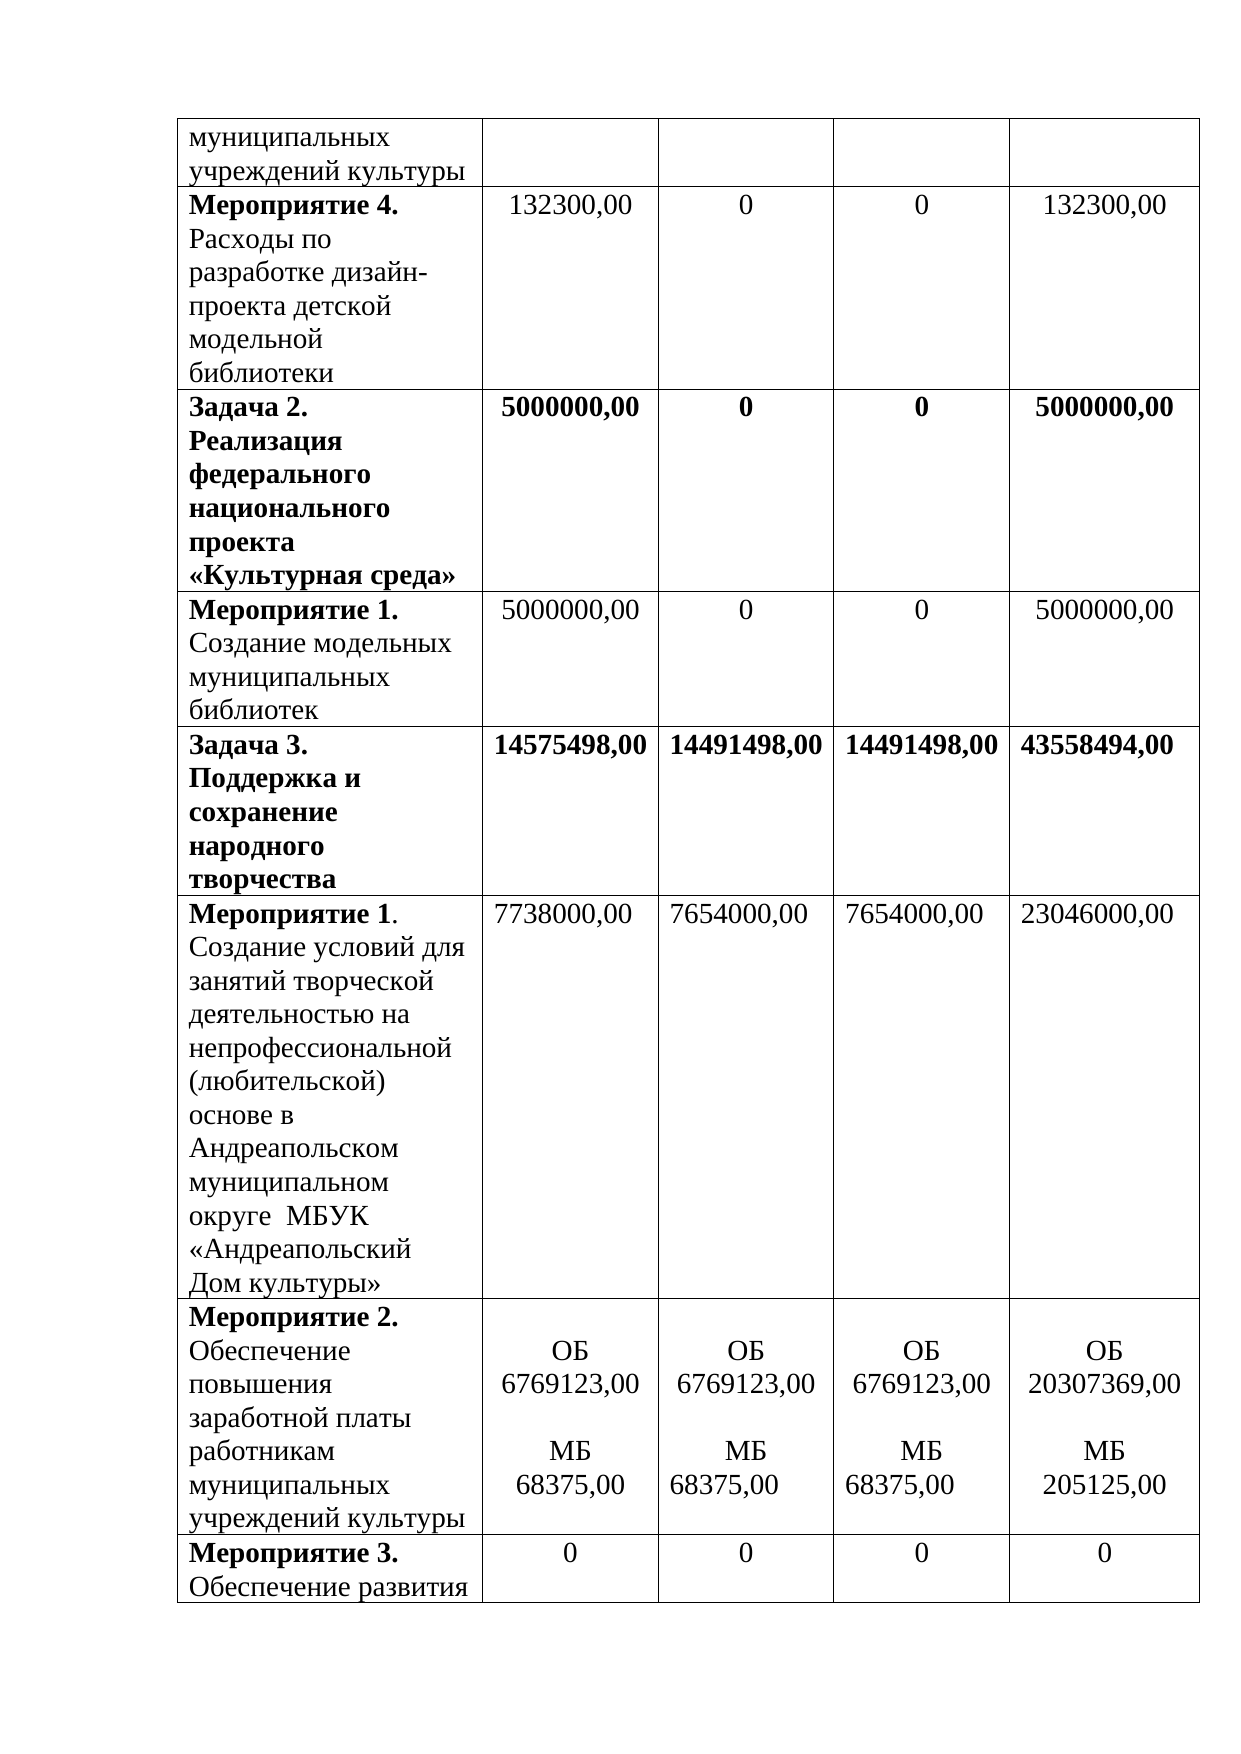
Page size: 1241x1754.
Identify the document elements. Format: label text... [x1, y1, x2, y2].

table_cell 7738000,00 [483, 896, 658, 1298]
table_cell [178, 119, 482, 186]
table_cell 5000000,00 [483, 390, 658, 591]
table_cell 5000000,00 [483, 592, 658, 726]
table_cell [659, 119, 833, 186]
table_cell Мероприятие 4. Расходы по разработке дизайн-проекта детской модельной библиотеки [178, 187, 482, 388]
table_cell 7654000,00 [659, 896, 833, 1298]
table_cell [178, 1535, 482, 1602]
table_cell 5000000,00 [1010, 390, 1199, 591]
table_cell Мероприятие 2. Обеспечение повышения заработной платы работникам муниципальных учреждений культуры [178, 1299, 482, 1534]
table_cell ОБ 20307369,00 МБ 205125,00 [1010, 1299, 1199, 1534]
table_cell 5000000,00 [1010, 592, 1199, 726]
table_cell 43558494,00 [1010, 727, 1199, 895]
table_cell 0 [834, 187, 1009, 388]
table_cell Мероприятие 1. Создание модельных муниципальных библиотек [178, 592, 482, 726]
table_cell ОБ 6769123,00 МБ 68375,00 [659, 1299, 833, 1534]
table_cell Задача 2. Реализация федерального национального проекта «Культурная среда» [178, 390, 482, 591]
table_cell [483, 119, 658, 186]
table_cell 0 [834, 1535, 1009, 1602]
table_cell Мероприятие 1. Создание условий для занятий творческой деятельностью на непрофессиональной (любительской) основе в Андреапольском муниципальном округе МБУК «Андреапольский Дом культуры» [178, 896, 482, 1298]
table_cell ОБ 6769123,00 МБ 68375,00 [834, 1299, 1009, 1534]
table_cell 0 [834, 592, 1009, 726]
table_cell 0 [659, 592, 833, 726]
table_cell 14575498,00 [483, 727, 658, 895]
table_cell ОБ 6769123,00 МБ 68375,00 [483, 1299, 658, 1534]
table_cell 0 [483, 1535, 658, 1602]
table_cell Задача 3. Поддержка и сохранение народного творчества [178, 727, 482, 895]
table_cell 0 [834, 390, 1009, 591]
table_cell 0 [659, 390, 833, 591]
table_cell 132300,00 [483, 187, 658, 388]
table_cell 0 [1010, 1535, 1199, 1602]
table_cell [1010, 119, 1199, 186]
table_cell 7654000,00 [834, 896, 1009, 1298]
table_cell 14491498,00 [659, 727, 833, 895]
table_cell 0 [659, 1535, 833, 1602]
table_cell 132300,00 [1010, 187, 1199, 388]
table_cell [834, 119, 1009, 186]
table_cell 14491498,00 [834, 727, 1009, 895]
table_cell 0 [659, 187, 833, 388]
table_cell 23046000,00 [1010, 896, 1199, 1298]
